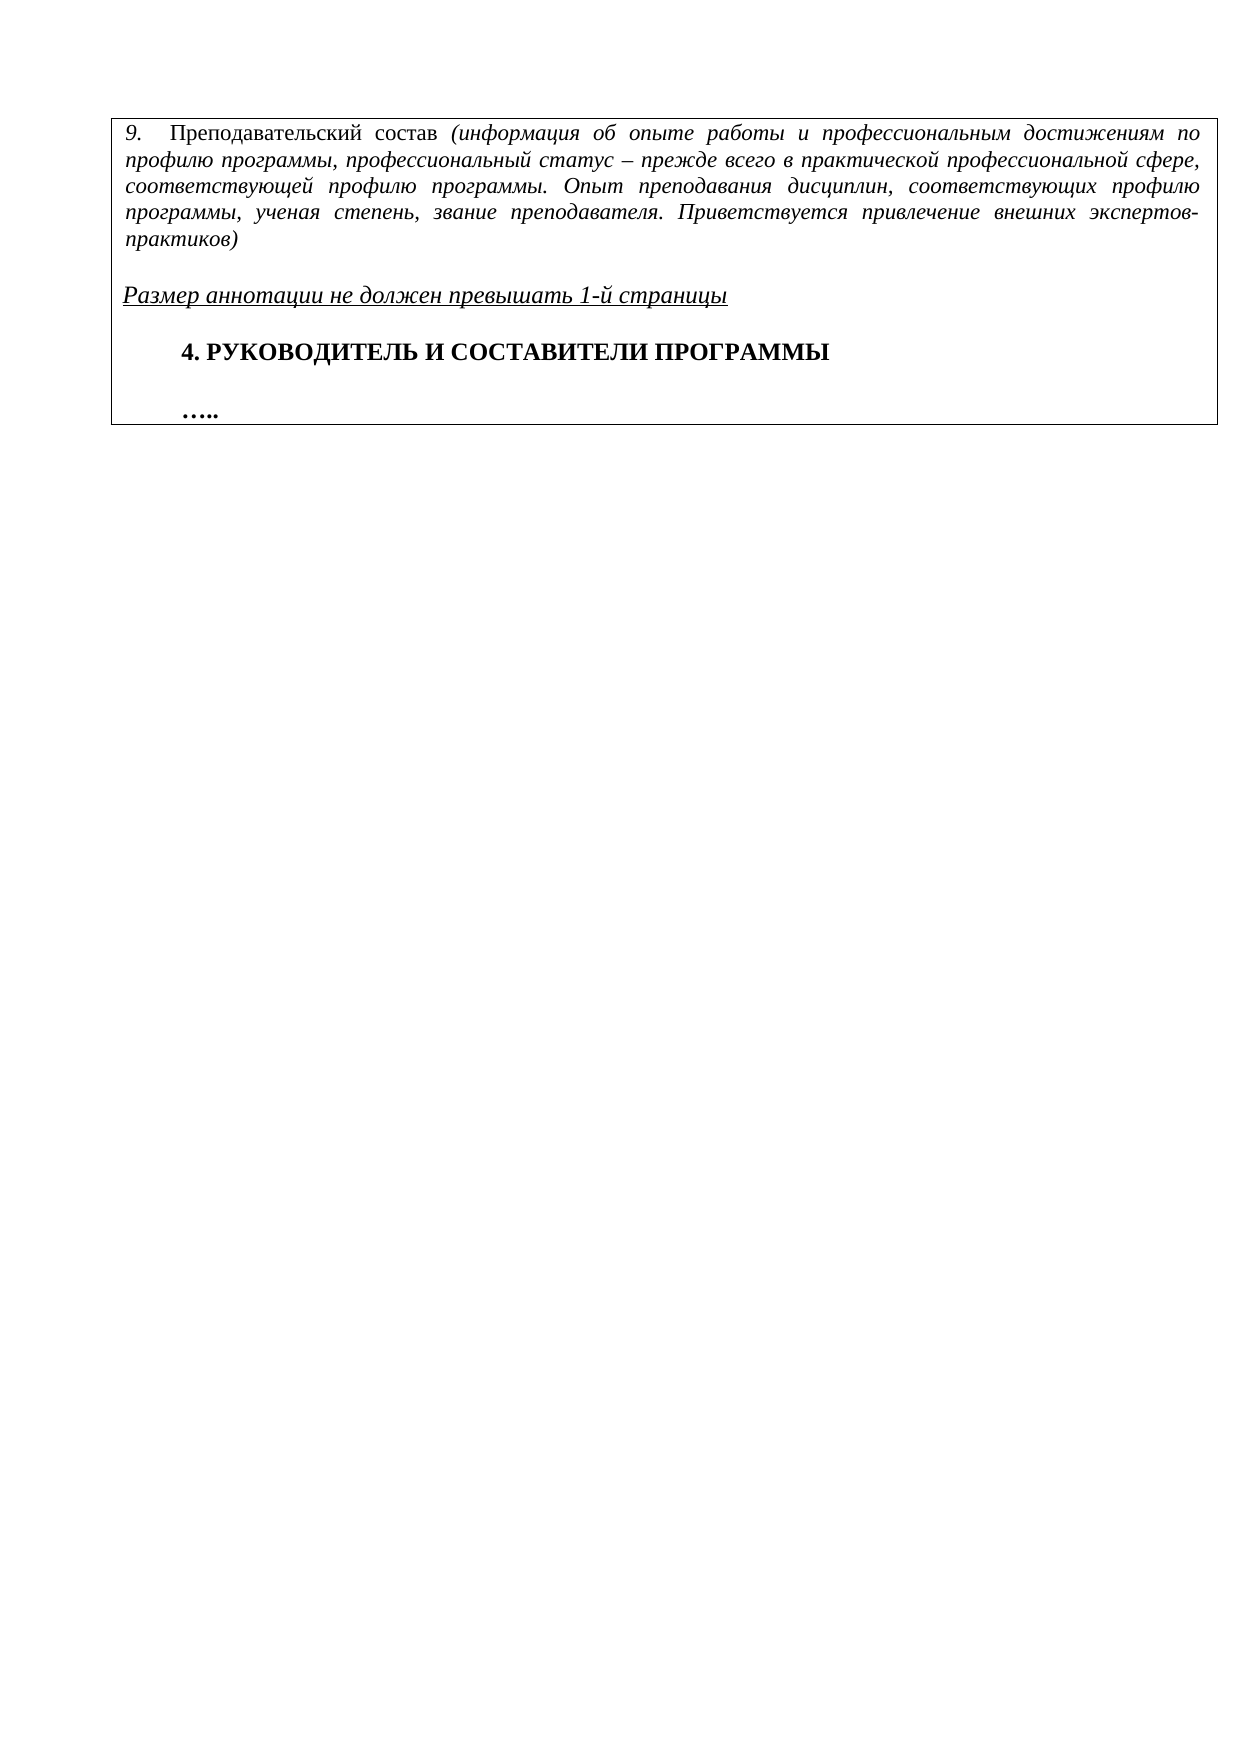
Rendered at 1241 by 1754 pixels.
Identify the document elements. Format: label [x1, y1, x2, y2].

table_header [112, 119, 1217, 424]
